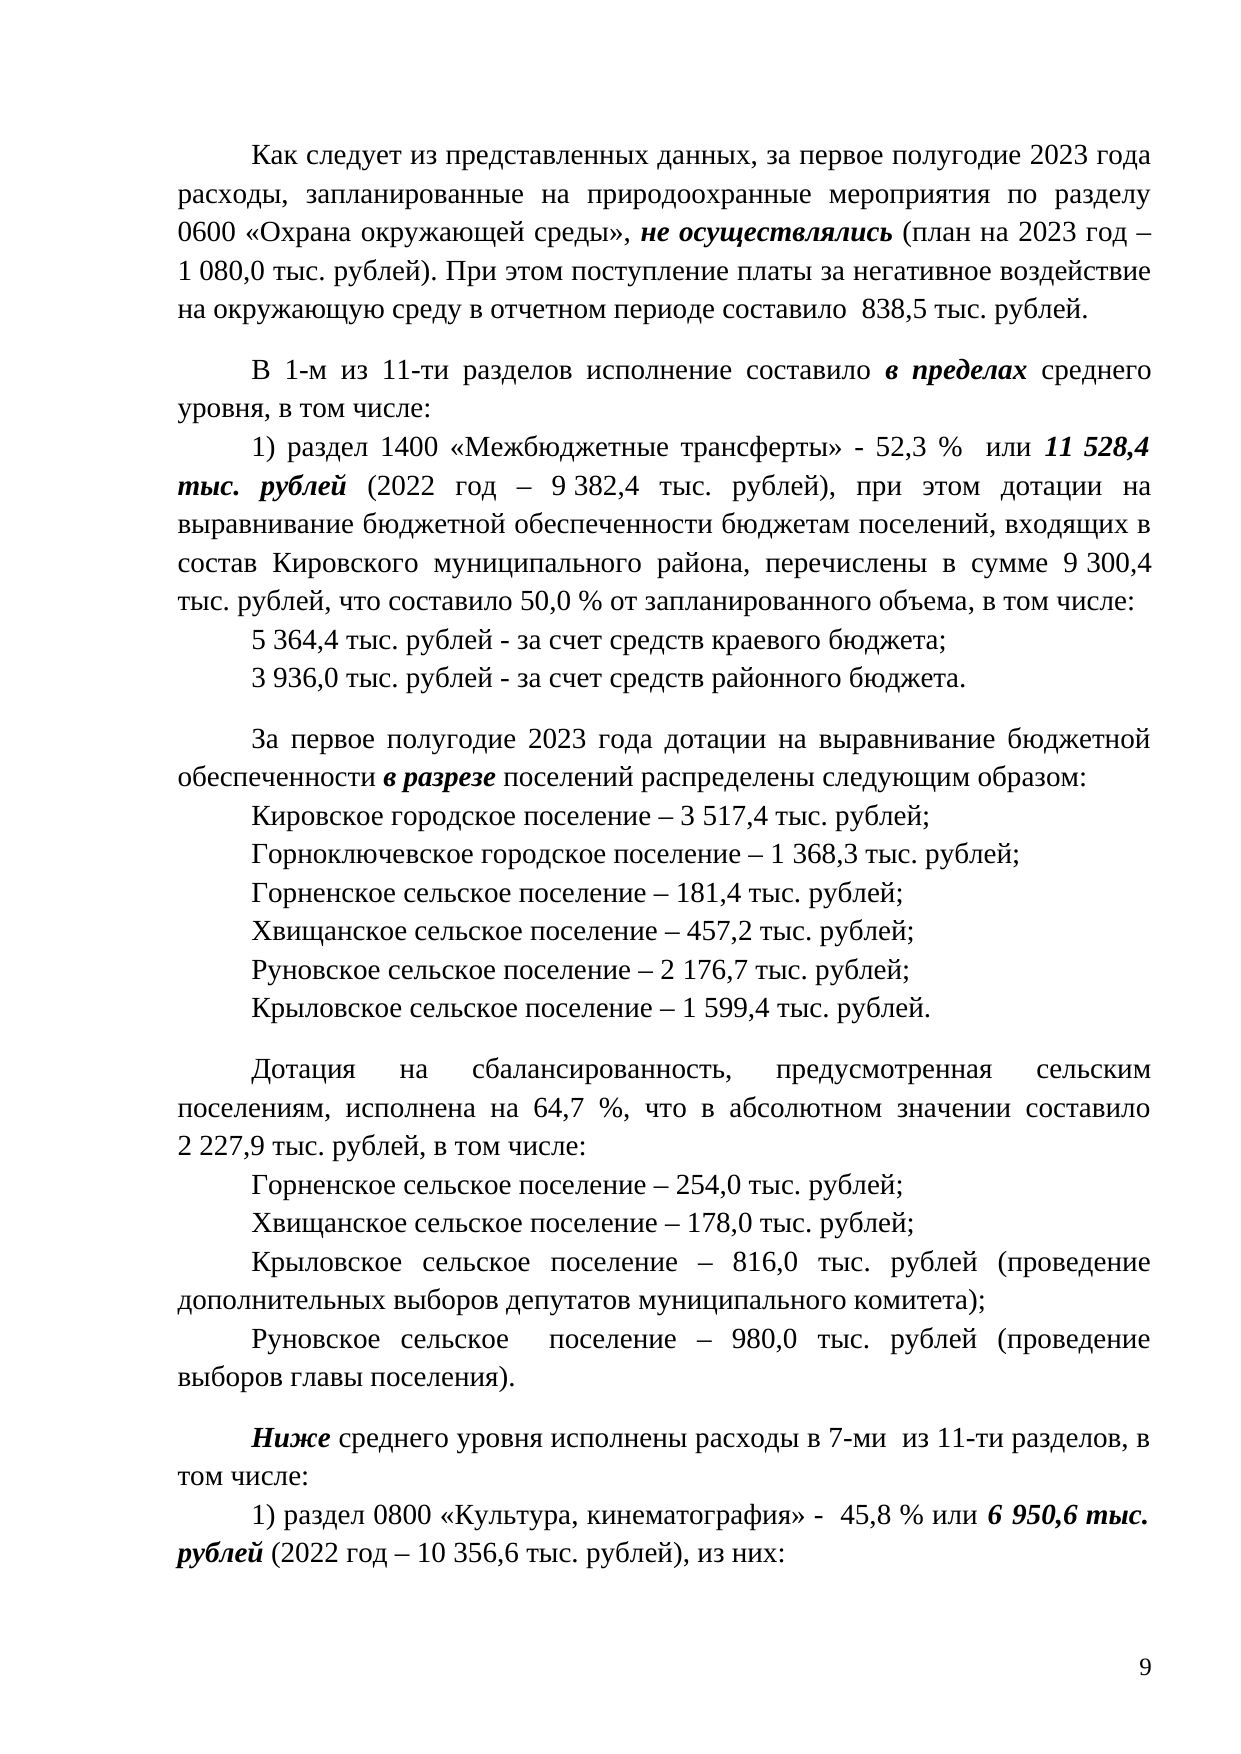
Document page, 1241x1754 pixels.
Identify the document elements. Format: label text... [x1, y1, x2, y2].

text 1) раздел 0800 «Культура, кинематография» - 45,8 % или 6 950,6 тыс. рублей (2022 год – 10 356,6 тыс. рублей), из них: [177, 1497, 1152, 1569]
text 3 936,0 тыс. рублей - за счет средств районного бюджета. [177, 660, 1152, 694]
text Кировское городское поселение – 3 517,4 тыс. рублей; [177, 798, 1152, 831]
text 1) раздел 1400 «Межбюджетные трансферты» - 52,3 % или 11 528,4 тыс. рублей (2022 год – 9 382,4 тыс. рублей), при этом дотации на выравнивание бюджетной обеспеченности бюджетам поселений, входящих в состав Кировского муниципального района, перечислены в сумме 9 300,4 тыс. рублей, что составило 50,0 % от запланированного объема, в том числе: [177, 429, 1152, 617]
text Горненское сельское поселение – 181,4 тыс. рублей; [177, 875, 1152, 908]
text Ниже среднего уровня исполнены расходы в 7-ми из 11-ти разделов, в том числе: [177, 1420, 1152, 1492]
text 5 364,4 тыс. рублей - за счет средств краевого бюджета; [177, 622, 1152, 655]
text Дотация на сбалансированность, предусмотренная сельским поселениям, исполнена на 64,7 %, что в абсолютном значении составило 2 227,9 тыс. рублей, в том числе: [177, 1051, 1152, 1162]
text Хвищанское сельское поселение – 457,2 тыс. рублей; [177, 913, 1152, 947]
text В 1-м из 11-ти разделов исполнение составило в пределах среднего уровня, в том числе: [177, 352, 1152, 424]
text Крыловское сельское поселение – 816,0 тыс. рублей (проведение дополнительных выборов депутатов муниципального комитета); [177, 1244, 1152, 1316]
text Крыловское сельское поселение – 1 599,4 тыс. рублей. [177, 991, 1152, 1024]
text Руновское сельское поселение – 980,0 тыс. рублей (проведение выборов главы поселения). [177, 1321, 1152, 1393]
text Как следует из представленных данных, за первое полугодие 2023 года расходы, запланированные на природоохранные мероприятия по разделу 0600 «Охрана окружающей среды», не осуществлялись (план на 2023 год – 1 080,0 тыс. рублей). При этом поступление платы за негативное воздействие на окружающую среду в отчетном периоде составило 838,5 тыс. рублей. [177, 137, 1152, 325]
text Руновское сельское поселение – 2 176,7 тыс. рублей; [177, 952, 1152, 986]
text За первое полугодие 2023 года дотации на выравнивание бюджетной обеспеченности в разрезе поселений распределены следующим образом: [177, 721, 1152, 793]
text Хвищанское сельское поселение – 178,0 тыс. рублей; [177, 1205, 1152, 1239]
text Горненское сельское поселение – 254,0 тыс. рублей; [177, 1167, 1152, 1200]
text Горноключевское городское поселение – 1 368,3 тыс. рублей; [177, 836, 1152, 870]
